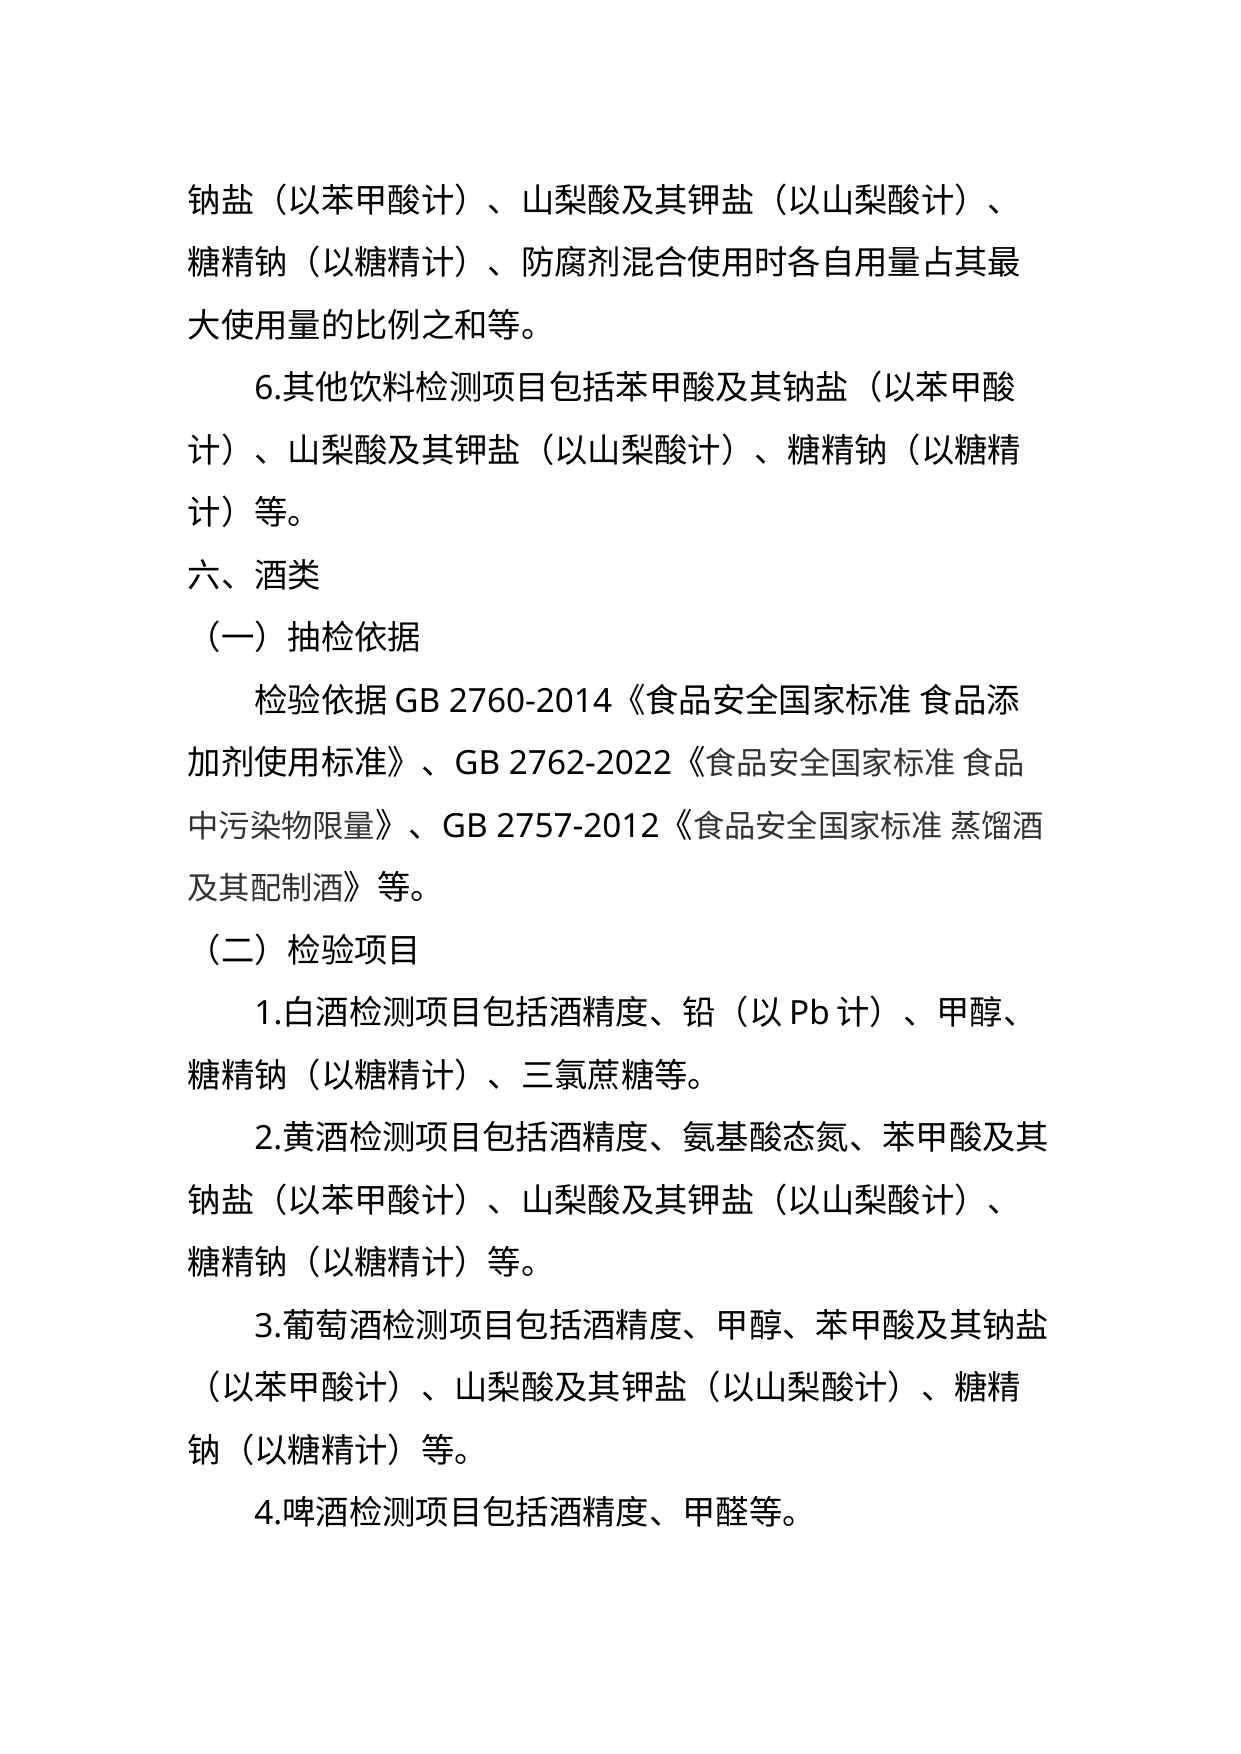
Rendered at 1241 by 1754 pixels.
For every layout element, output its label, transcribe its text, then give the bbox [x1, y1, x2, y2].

text （一）抽检依据 [187, 599, 1053, 662]
text 检验依据GB 2760-2014《食品安全国家标准 食品添加剂使用标准》、GB 2762-2022《食品安全国家标准 食品中污染物限量》、GB 2757-2012《食品安全国家标准 蒸馏酒及其配制酒》等。 [187, 662, 1053, 912]
text （二）检验项目 [187, 912, 1053, 974]
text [187, 162, 1053, 349]
text 六、酒类 [187, 537, 1053, 599]
text 3.葡萄酒检测项目包括酒精度、甲醇、苯甲酸及其钠盐（以苯甲酸计）、山梨酸及其钾盐（以山梨酸计）、糖精钠（以糖精计）等。 [187, 1287, 1053, 1474]
text 4.啤酒检测项目包括酒精度、甲醛等。 [187, 1474, 1053, 1537]
text 6.其他饮料检测项目包括苯甲酸及其钠盐（以苯甲酸计）、山梨酸及其钾盐（以山梨酸计）、糖精钠（以糖精计）等。 [187, 349, 1053, 537]
text 2.黄酒检测项目包括酒精度、氨基酸态氮、苯甲酸及其钠盐（以苯甲酸计）、山梨酸及其钾盐（以山梨酸计）、糖精钠（以糖精计）等。 [187, 1099, 1053, 1287]
text 1.白酒检测项目包括酒精度、铅（以Pb计）、甲醇、糖精钠（以糖精计）、三氯蔗糖等。 [187, 974, 1053, 1099]
